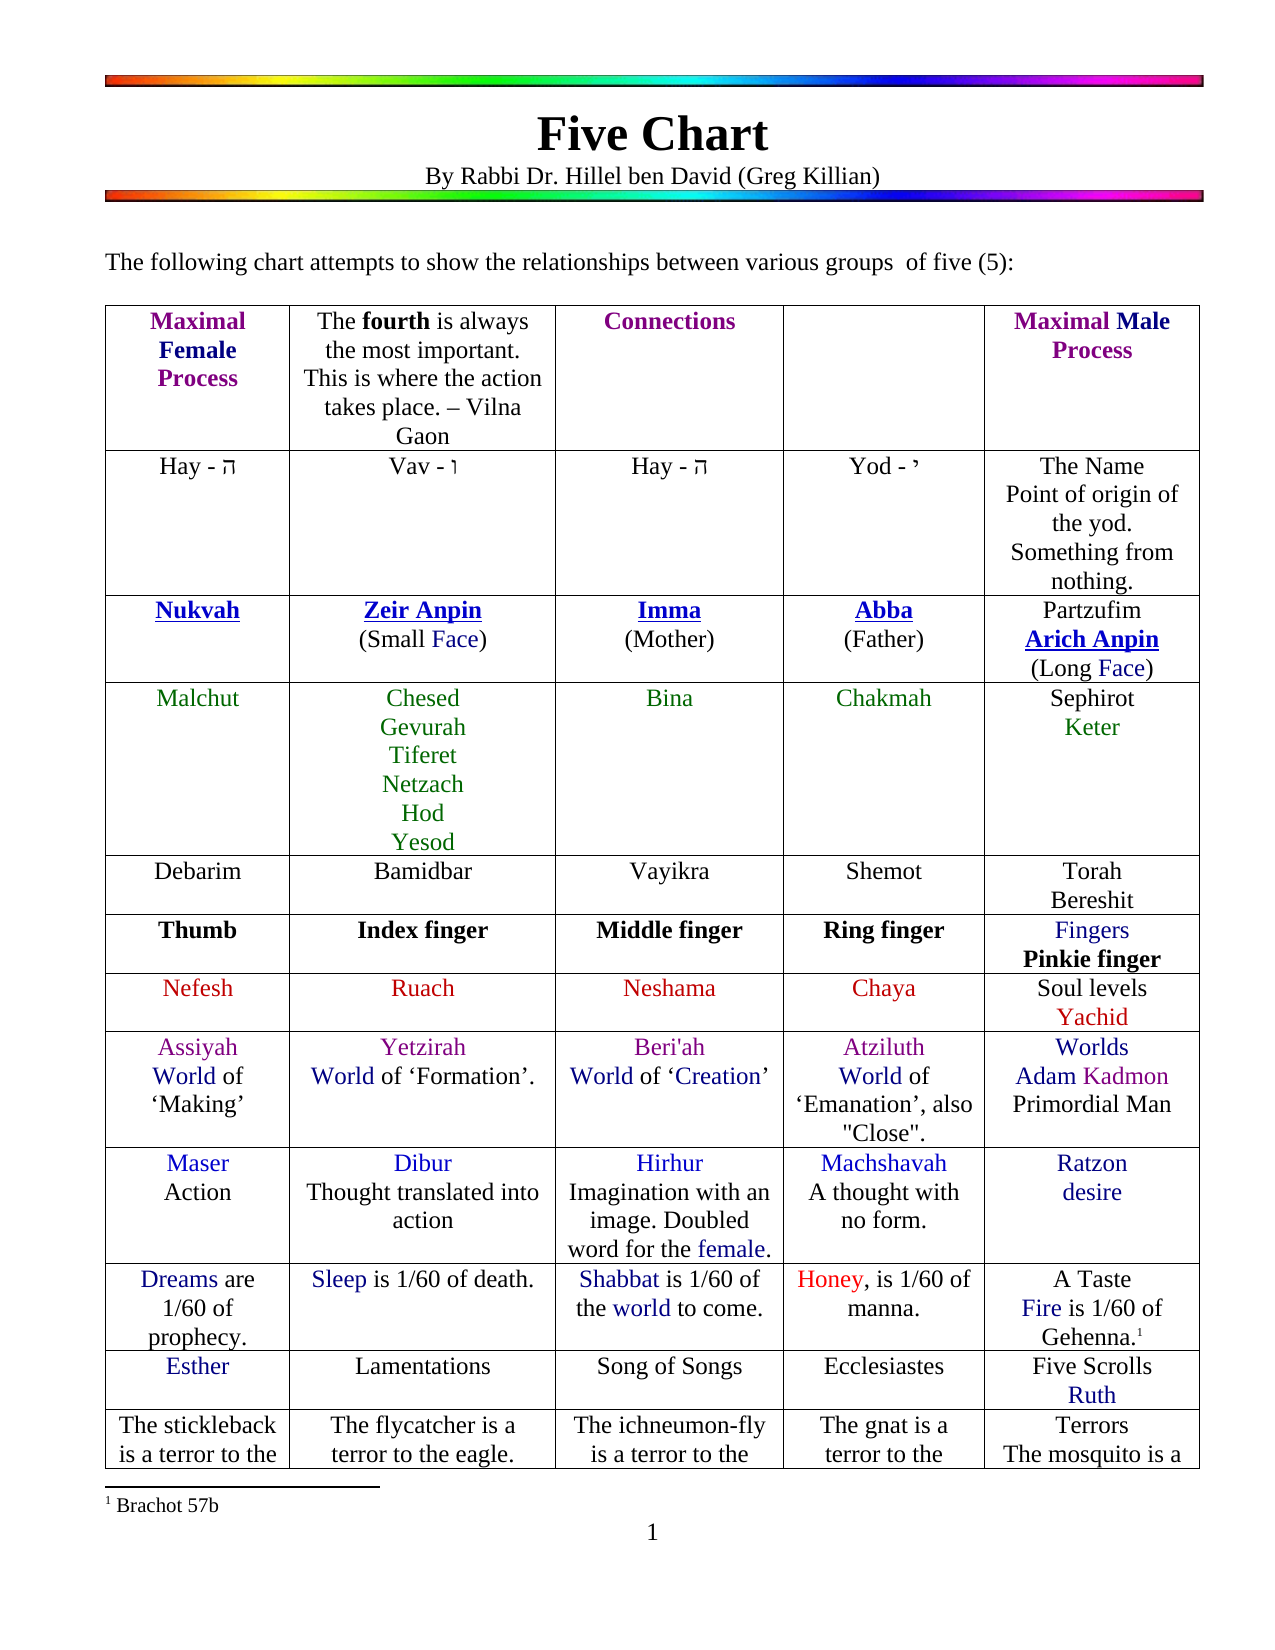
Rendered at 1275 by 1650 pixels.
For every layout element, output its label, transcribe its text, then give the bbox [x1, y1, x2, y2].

table_cell Bamidbar [290, 856, 555, 914]
table_cell Worlds Adam Kadmon Primordial Man [985, 1032, 1199, 1147]
table_cell Sleep is 1/60 of death. [290, 1264, 555, 1350]
table_cell Machshavah A thought with no form. [784, 1148, 984, 1263]
picture [105, 75, 1204, 87]
table_cell Dibur Thought translated into action [290, 1148, 555, 1263]
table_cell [985, 1410, 1199, 1467]
table_cell Five Scrolls Ruth [985, 1351, 1199, 1409]
table_cell Esther [106, 1351, 289, 1409]
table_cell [290, 1410, 555, 1467]
table_cell Maser Action [106, 1148, 289, 1263]
table_cell Yetzirah World of ‘Formation’. [290, 1032, 555, 1147]
table_cell Nefesh [106, 974, 289, 1031]
table_cell Neshama [556, 974, 783, 1031]
table_cell Shabbat is 1/60 of the world to come. [556, 1264, 783, 1350]
table_cell Debarim [106, 856, 289, 914]
table_cell Song of Songs [556, 1351, 783, 1409]
table_cell Lamentations [290, 1351, 555, 1409]
table_cell Dreams are 1/60 of prophecy. [106, 1264, 289, 1350]
table_cell Hay - ה [106, 451, 289, 594]
table_cell Thumb [106, 915, 289, 972]
table_cell Imma (Mother) [556, 596, 783, 682]
table_cell Malchut [106, 683, 289, 855]
table_header The fourth is always the most important. This is where the action takes place. – Vilna Gaon [290, 306, 555, 450]
table_cell Chesed Gevurah Tiferet Netzach Hod Yesod [290, 683, 555, 855]
table_cell Nukvah [106, 596, 289, 682]
table_cell Middle finger [556, 915, 783, 972]
title Five Chart [105, 104, 1200, 161]
table_cell Ring finger [784, 915, 984, 972]
table_cell Assiyah World of ‘Making’ [106, 1032, 289, 1147]
table_header Maximal Female Process [106, 306, 289, 450]
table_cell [106, 1410, 289, 1467]
table_cell Ruach [290, 974, 555, 1031]
table_cell Index finger [290, 915, 555, 972]
table_cell Atziluth World of ‘Emanation’, also "Close". [784, 1032, 984, 1147]
table_cell The gnat is a terror to the elephant. [784, 1410, 984, 1467]
table_cell Yod - י [784, 451, 984, 594]
table_cell Torah Bereshit [985, 856, 1199, 914]
table_cell Shemot [784, 856, 984, 914]
table_header Connections [556, 306, 783, 450]
table_cell Abba (Father) [784, 596, 984, 682]
table_cell Hirhur Imagination with an image. Doubled word for the female. [556, 1148, 783, 1263]
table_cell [556, 1410, 783, 1467]
table_cell A Taste Fire is 1/60 of Gehenna. [985, 1264, 1199, 1350]
table_cell Ratzon desire [985, 1148, 1199, 1263]
picture [105, 190, 1204, 202]
table_cell Beri'ah World of ‘Creation’ [556, 1032, 783, 1147]
table_cell Hay - ה [556, 451, 783, 594]
table_cell Zeir Anpin (Small Face) [290, 596, 555, 682]
table_cell Bina [556, 683, 783, 855]
table_cell The Name Point of origin of the yod. Something from nothing. [985, 451, 1199, 594]
table_cell Fingers Pinkie finger [985, 915, 1199, 972]
table_cell Soul levels Yachid [985, 974, 1199, 1031]
table_cell Ecclesiastes [784, 1351, 984, 1409]
table_cell Sephirot Keter [985, 683, 1199, 855]
text By Rabbi Dr. Hillel ben David (Greg Killian) [105, 161, 1200, 190]
table_header [784, 306, 984, 450]
table_cell Chaya [784, 974, 984, 1031]
table_cell Honey, is 1/60 of manna. [784, 1264, 984, 1350]
table_cell Partzufim Arich Anpin (Long Face) [985, 596, 1199, 682]
table_cell Chakmah [784, 683, 984, 855]
table_cell Vayikra [556, 856, 783, 914]
table_header Maximal Male Process [985, 306, 1199, 450]
table_cell Vav - ו [290, 451, 555, 594]
text The following chart attempts to show the relationships between various groups of five (5): [105, 247, 1200, 276]
